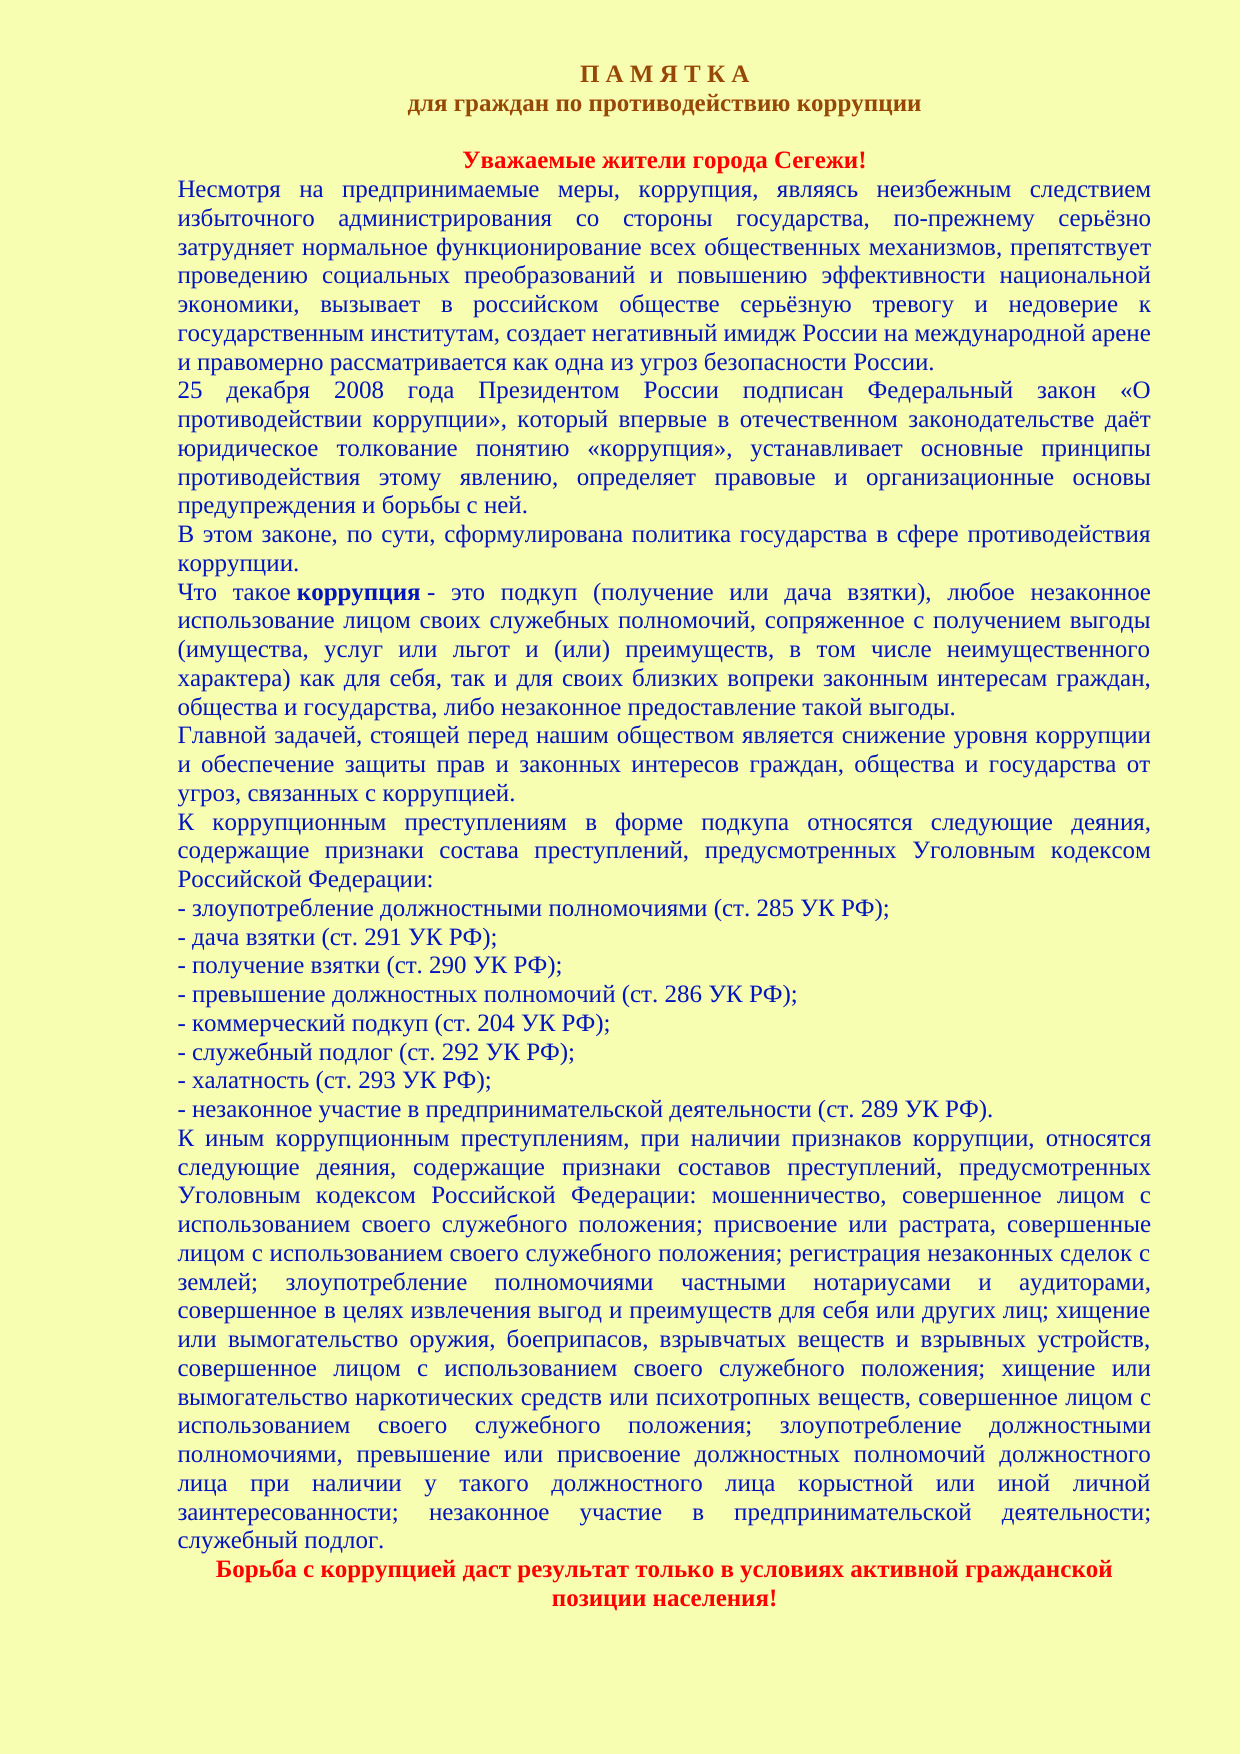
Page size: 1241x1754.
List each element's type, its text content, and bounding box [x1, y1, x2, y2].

text П А М Я Т К А [177, 59, 1152, 88]
text К иным коррупционным преступлениям, при наличии признаков коррупции, относятся следующие деяния, содержащие признаки составов преступлений, предусмотренных Уголовным кодексом Российской Федерации: мошенничество, совершенное лицом с использованием своего служебного положения; присвоение или растрата, совершенные лицом с использованием своего служебного положения; регистрация незаконных сделок с землей; злоупотребление полномочиями частными нотариусами и аудиторами, совершенное в целях извлечения выгод и преимуществ для себя или других лиц; хищение или вымогательство оружия, боеприпасов, взрывчатых веществ и взрывных устройств, совершенное лицом с использованием своего служебного положения; хищение или вымогательство наркотических средств или психотропных веществ, совершенное лицом с использованием своего служебного положения; злоупотребление должностными полномочиями, превышение или присвоение должностных полномочий должностного лица при наличии у такого должностного лица корыстной или иной личной заинтересованности; незаконное участие в предпринимательской деятельности; служебный подлог. [177, 1123, 1152, 1554]
text В этом законе, по сути, сформулирована политика государства в сфере противодействия коррупции. [177, 519, 1152, 577]
text - служебный подлог (ст. 292 УК РФ); [177, 1037, 1152, 1065]
text 25 декабря 2008 года Президентом России подписан Федеральный закон «О противодействии коррупции», который впервые в отечественном законодательстве даёт юридическое толкование понятию «коррупция», устанавливает основные принципы противодействия этому явлению, определяет правовые и организационные основы предупреждения и борьбы с ней. [177, 375, 1152, 519]
text - злоупотребление должностными полномочиями (ст. 285 УК РФ); [177, 893, 1152, 922]
text - халатность (ст. 293 УК РФ); [177, 1065, 1152, 1094]
text - превышение должностных полномочий (ст. 286 УК РФ); [177, 979, 1152, 1008]
text - коммерческий подкуп (ст. 204 УК РФ); [177, 1008, 1152, 1037]
text Главной задачей, стоящей перед нашим обществом является снижение уровня коррупции и обеспечение защиты прав и законных интересов граждан, общества и государства от угроз, связанных с коррупцией. [177, 720, 1152, 807]
text Борьба с коррупцией даст результат только в условиях активной гражданской позиции населения! [177, 1554, 1152, 1612]
text Уважаемые жители города Сегежи! [177, 145, 1152, 174]
text - дача взятки (ст. 291 УК РФ); [177, 922, 1152, 950]
text для граждан по противодействию коррупции [177, 88, 1152, 117]
text Несмотря на предпринимаемые меры, коррупция, являясь неизбежным следствием избыточного администрирования со стороны государства, по-прежнему серьёзно затрудняет нормальное функционирование всех общественных механизмов, препятствует проведению социальных преобразований и повышению эффективности национальной экономики, вызывает в российском обществе серьёзную тревогу и недоверие к государственным институтам, создает негативный имидж России на международной арене и правомерно рассматривается как одна из угроз безопасности России. [177, 174, 1152, 375]
text Что такое коррупция - это подкуп (получение или дача взятки), любое незаконное использование лицом своих служебных полномочий, сопряженное с получением выгоды (имущества, услуг или льгот и (или) преимуществ, в том числе неимущественного характера) как для себя, так и для своих близких вопреки законным интересам граждан, общества и государства, либо незаконное предоставление такой выгоды. [177, 577, 1152, 720]
text - незаконное участие в предпринимательской деятельности (ст. 289 УК РФ). [177, 1094, 1152, 1123]
text - получение взятки (ст. 290 УК РФ); [177, 950, 1152, 979]
text К коррупционным преступлениям в форме подкупа относятся следующие деяния, содержащие признаки состава преступлений, предусмотренных Уголовным кодексом Российской Федерации: [177, 807, 1152, 893]
